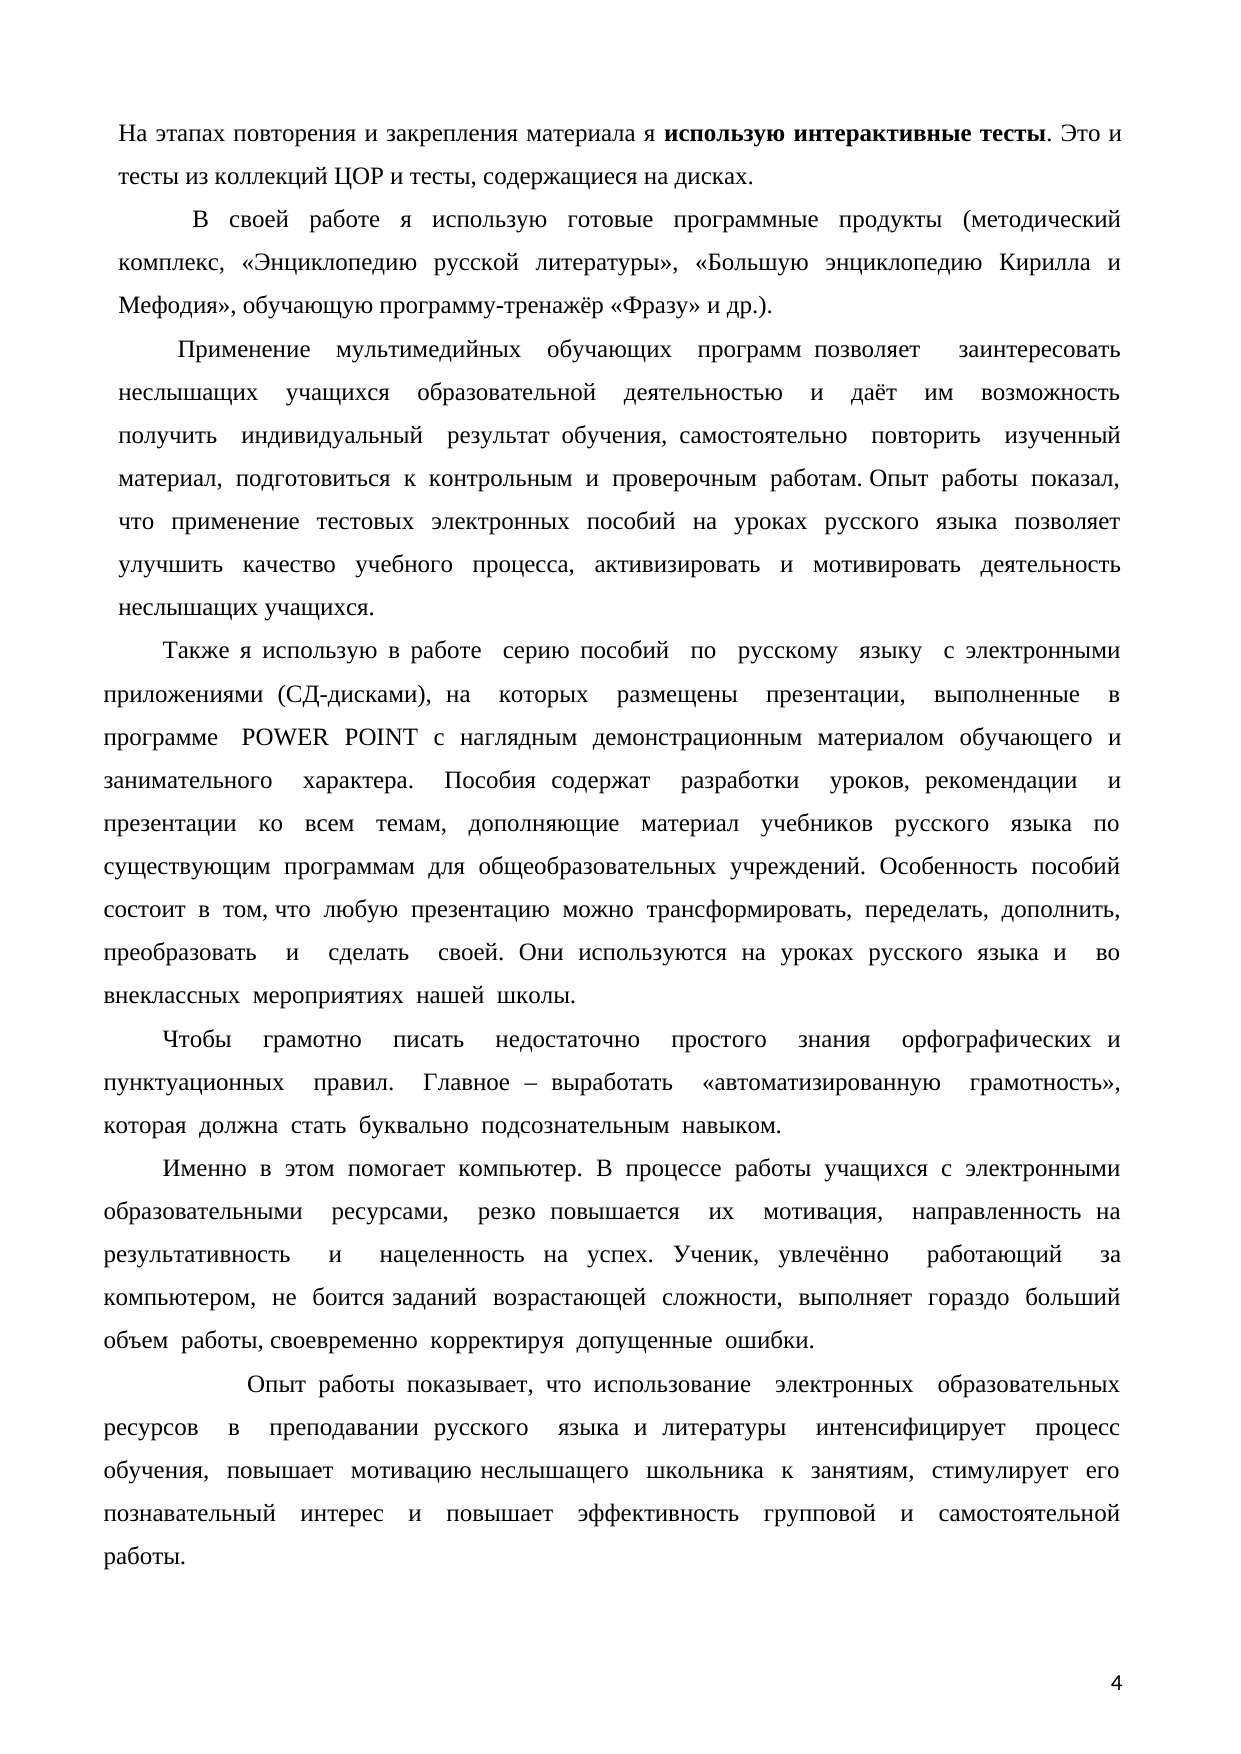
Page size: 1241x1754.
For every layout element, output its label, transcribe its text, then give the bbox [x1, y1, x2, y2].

text Применение мультимедийных обучающих программ позволяет заинтересовать неслышащих учащихся образовательной деятельностью и даёт им возможность получить индивидуальный результат обучения, самостоятельно повторить изученный материал, подготовиться к контрольным и проверочным работам. Опыт работы показал, что применение тестовых электронных пособий на уроках русского языка позволяет улучшить качество учебного процесса, активизировать и мотивировать деятельность неслышащих учащихся. [118, 334, 1122, 621]
text Именно в этом помогает компьютер. В процессе работы учащихся с электронными образовательными ресурсами, резко повышается их мотивация, направленность на результативность и нацеленность на успех. Ученик, увлечённо работающий за компьютером, не боится заданий возрастающей сложности, выполняет гораздо больший объем работы, своевременно корректируя допущенные ошибки. [103, 1153, 1122, 1354]
text Также я использую в работе серию пособий по русскому языку с электронными приложениями (СД-дисками), на которых размещены презентации, выполненные в программе POWER POINT с наглядным демонстрационным материалом обучающего и занимательного характера. Пособия содержат разработки уроков, рекомендации и презентации ко всем темам, дополняющие материал учебников русского языка по существующим программам для общеобразовательных учреждений. Особенность пособий состоит в том, что любую презентацию можно трансформировать, переделать, дополнить, преобразовать и сделать своей. Они используются на уроках русского языка и во внеклассных мероприятиях нашей школы. [103, 636, 1122, 1009]
text Опыт работы показывает, что использование электронных образовательных ресурсов в преподавании русского языка и литературы интенсифицирует процесс обучения, повышает мотивацию неслышащего школьника к занятиям, стимулирует его познавательный интерес и повышает эффективность групповой и самостоятельной работы. [103, 1369, 1122, 1570]
text Чтобы грамотно писать недостаточно простого знания орфографических и пунктуационных правил. Главное – выработать «автоматизированную грамотность», которая должна стать буквально подсознательным навыком. [103, 1024, 1122, 1139]
text На этапах повторения и закрепления материала я использую интерактивные тесты. Это и тесты из коллекций ЦОР и тесты, содержащиеся на дисках. [118, 118, 1122, 190]
text В своей работе я использую готовые программные продукты (методический комплекс, «Энциклопедию русской литературы», «Большую энциклопедию Кирилла и Мефодия», обучающую программу-тренажёр «Фразу» и др.). [118, 204, 1122, 319]
